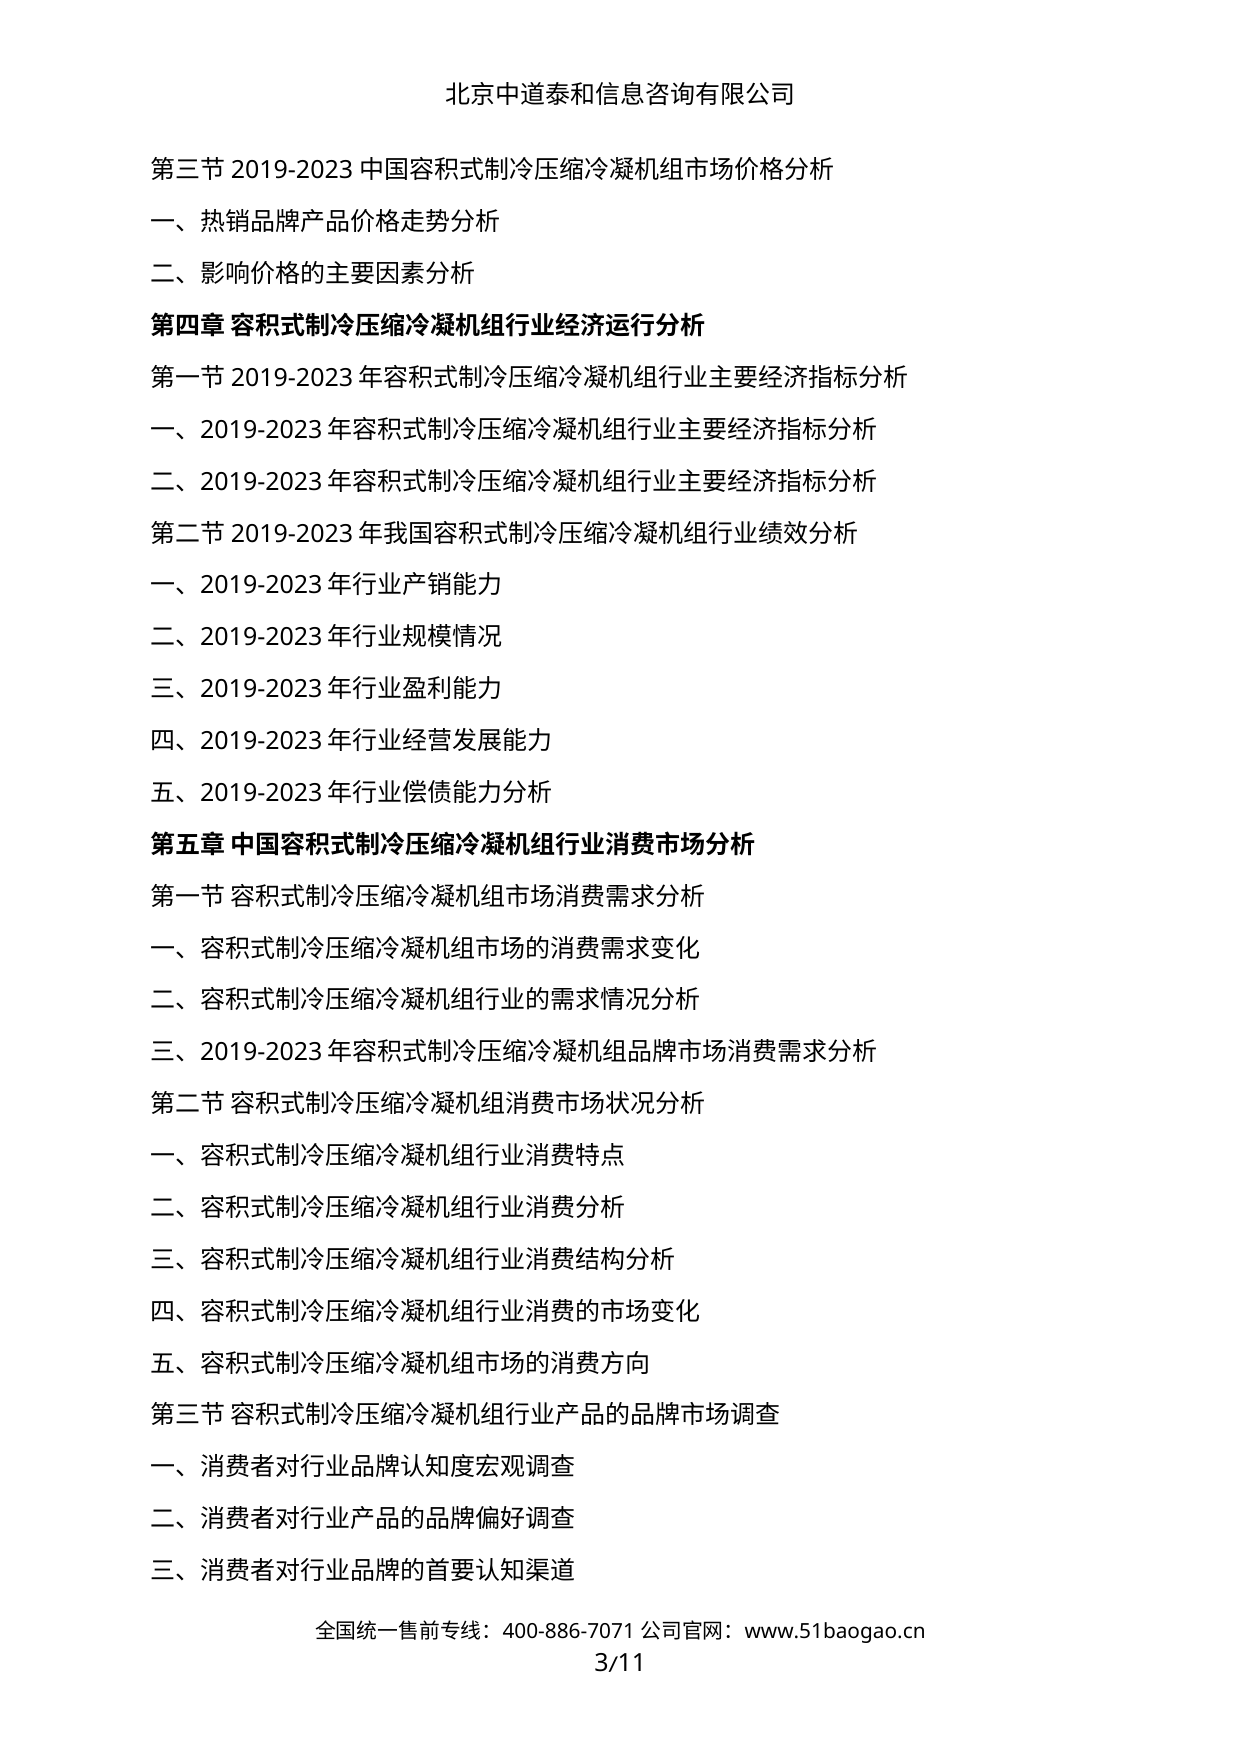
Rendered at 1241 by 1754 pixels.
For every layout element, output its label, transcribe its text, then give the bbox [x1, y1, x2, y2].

text 一、容积式制冷压缩冷凝机组行业消费特点 [150, 1136, 1090, 1172]
text 一、2019-2023年容积式制冷压缩冷凝机组行业主要经济指标分析 [150, 409, 1090, 446]
text 二、消费者对行业产品的品牌偏好调查 [150, 1499, 1090, 1535]
text 二、影响价格的主要因素分析 [150, 254, 1090, 290]
text 第四章 容积式制冷压缩冷凝机组行业经济运行分析 [150, 306, 1090, 342]
text 二、容积式制冷压缩冷凝机组行业的需求情况分析 [150, 980, 1090, 1016]
text 五、2019-2023年行业偿债能力分析 [150, 772, 1090, 809]
text 三、2019-2023年容积式制冷压缩冷凝机组品牌市场消费需求分析 [150, 1032, 1090, 1068]
text 第三节 2019-2023 中国容积式制冷压缩冷凝机组市场价格分析 [150, 150, 1090, 186]
text 第二节 容积式制冷压缩冷凝机组消费市场状况分析 [150, 1084, 1090, 1120]
text 三、容积式制冷压缩冷凝机组行业消费结构分析 [150, 1239, 1090, 1276]
text 五、容积式制冷压缩冷凝机组市场的消费方向 [150, 1343, 1090, 1379]
text 二、容积式制冷压缩冷凝机组行业消费分析 [150, 1187, 1090, 1224]
text 一、2019-2023年行业产销能力 [150, 565, 1090, 601]
text 一、热销品牌产品价格走势分析 [150, 202, 1090, 238]
text 三、2019-2023年行业盈利能力 [150, 669, 1090, 705]
text 第二节 2019-2023年我国容积式制冷压缩冷凝机组行业绩效分析 [150, 513, 1090, 549]
text 四、容积式制冷压缩冷凝机组行业消费的市场变化 [150, 1291, 1090, 1327]
text 三、消费者对行业品牌的首要认知渠道 [150, 1551, 1090, 1587]
text 二、2019-2023年行业规模情况 [150, 617, 1090, 653]
text 第五章 中国容积式制冷压缩冷凝机组行业消费市场分析 [150, 824, 1090, 861]
text 第一节 容积式制冷压缩冷凝机组市场消费需求分析 [150, 876, 1090, 912]
text 第一节 2019-2023年容积式制冷压缩冷凝机组行业主要经济指标分析 [150, 357, 1090, 394]
text 第三节 容积式制冷压缩冷凝机组行业产品的品牌市场调查 [150, 1395, 1090, 1431]
text 一、消费者对行业品牌认知度宏观调查 [150, 1447, 1090, 1483]
text 四、2019-2023年行业经营发展能力 [150, 721, 1090, 757]
text 二、2019-2023年容积式制冷压缩冷凝机组行业主要经济指标分析 [150, 461, 1090, 497]
text 一、容积式制冷压缩冷凝机组市场的消费需求变化 [150, 928, 1090, 964]
